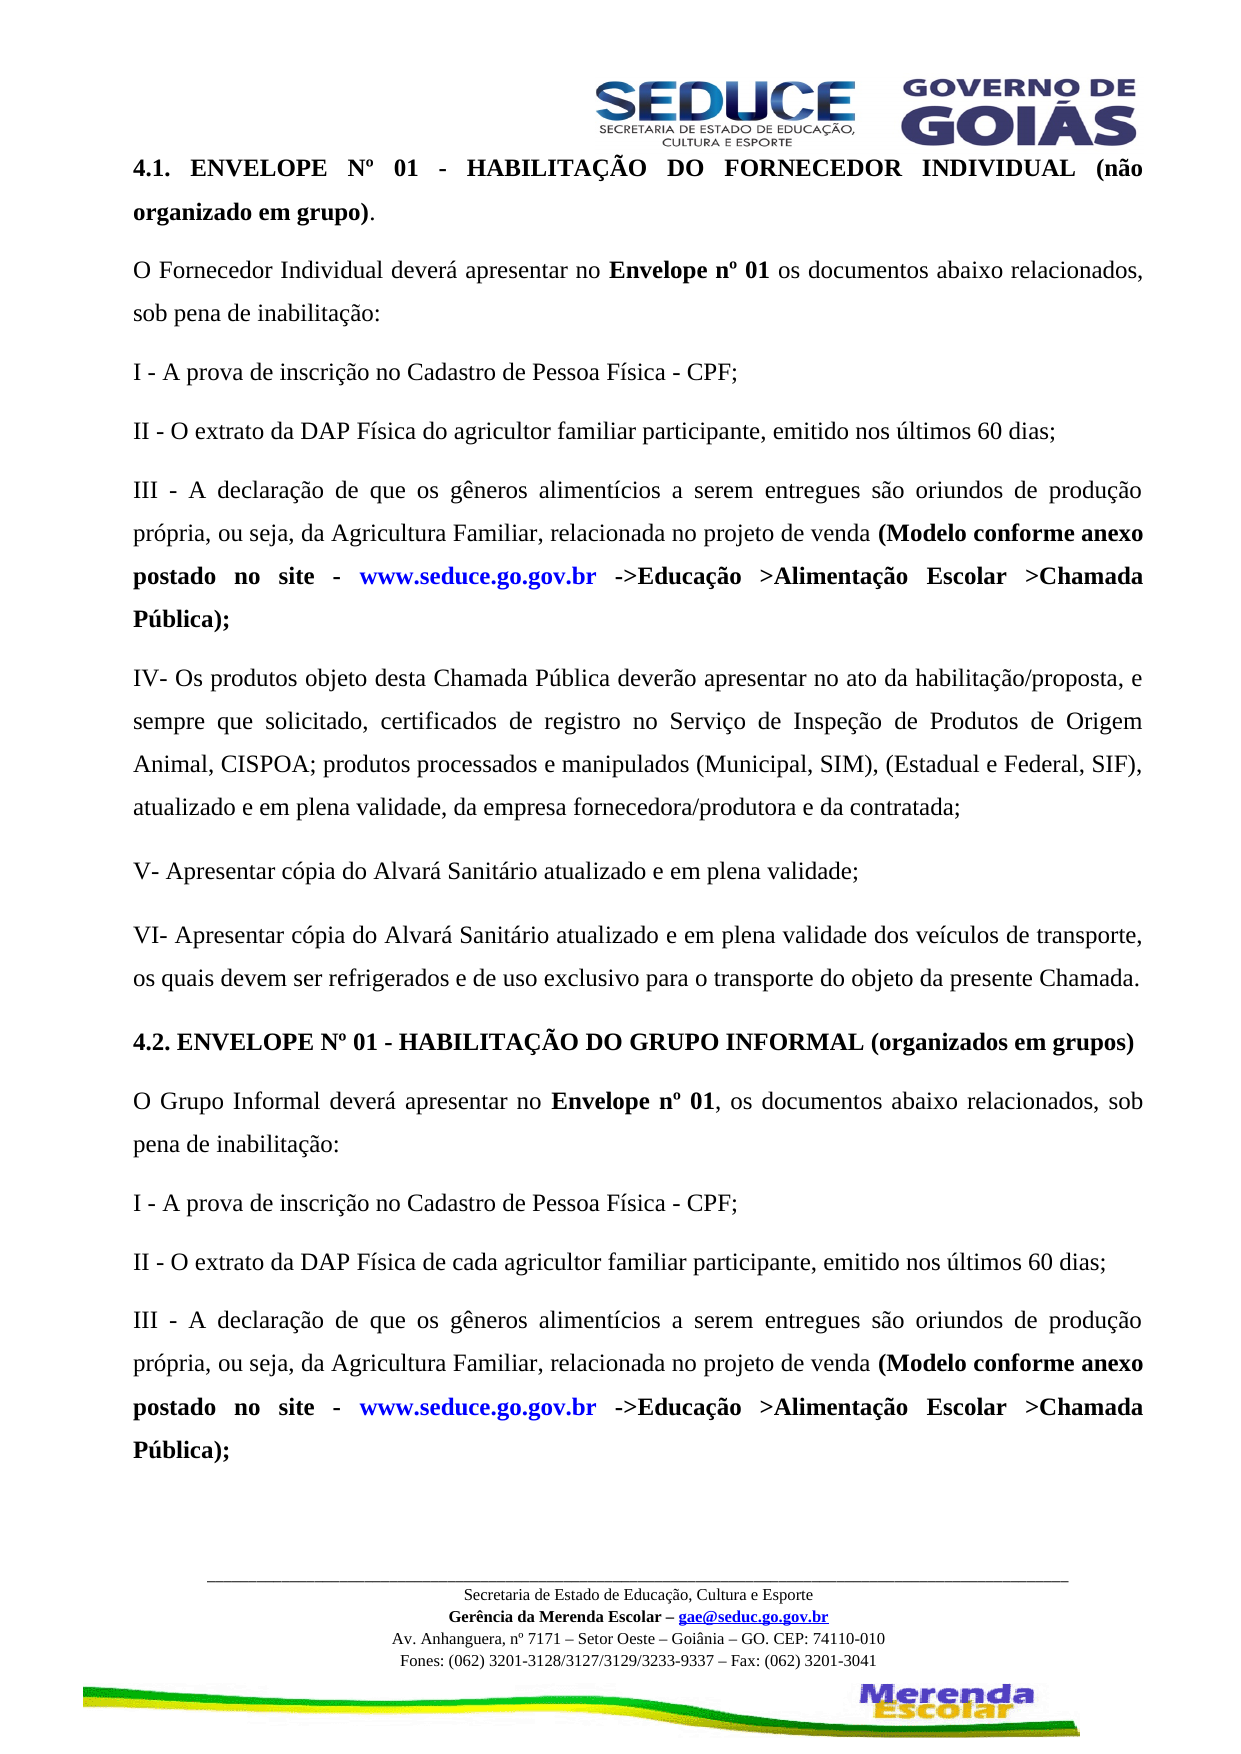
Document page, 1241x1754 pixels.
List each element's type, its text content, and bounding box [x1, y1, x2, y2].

text III - A declaração de que os gêneros alimentícios a serem entregues são oriundos de produção própria, ou seja, da Agricultura Familiar, relacionada no projeto de venda (Modelo conforme anexo postado no site - www.seduce.go.gov.br ->Educação >Alimentação Escolar >Chamada Pública); [133, 1305, 1144, 1463]
text V- Apresentar cópia do Alvará Sanitário atualizado e em plena validade; [133, 856, 1144, 885]
text O Grupo Informal deverá apresentar no Envelope nº 01, os documentos abaixo relacionados, sob pena de inabilitação: [133, 1086, 1144, 1158]
text I - A prova de inscrição no Cadastro de Pessoa Física - CPF; [133, 357, 1144, 386]
text II - O extrato da DAP Física de cada agricultor familiar participante, emitido nos últimos 60 dias; [133, 1247, 1144, 1275]
picture [595, 73, 1144, 153]
text III - A declaração de que os gêneros alimentícios a serem entregues são oriundos de produção própria, ou seja, da Agricultura Familiar, relacionada no projeto de venda (Modelo conforme anexo postado no site - www.seduce.go.gov.br ->Educação >Alimentação Escolar >Chamada Pública); [133, 475, 1144, 633]
text II - O extrato da DAP Física do agricultor familiar participante, emitido nos últimos 60 dias; [133, 416, 1144, 445]
text IV- Os produtos objeto desta Chamada Pública deverão apresentar no ato da habilitação/proposta, e sempre que solicitado, certificados de registro no Serviço de Inspeção de Produtos de Origem Animal, CISPOA; produtos processados e manipulados (Municipal, SIM), (Estadual e Federal, SIF), atualizado e em plena validade, da empresa fornecedora/produtora e da contratada; [133, 663, 1144, 821]
text 4.1. ENVELOPE Nº 01 - HABILITAÇÃO DO FORNECEDOR INDIVIDUAL (não organizado em grupo). [133, 153, 1144, 225]
text 4.2. ENVELOPE Nº 01 - HABILITAÇÃO DO GRUPO INFORMAL (organizados em grupos) [133, 1027, 1144, 1056]
text VI- Apresentar cópia do Alvará Sanitário atualizado e em plena validade dos veículos de transporte, os quais devem ser refrigerados e de uso exclusivo para o transporte do objeto da presente Chamada. [133, 920, 1144, 992]
text O Fornecedor Individual deverá apresentar no Envelope nº 01 os documentos abaixo relacionados, sob pena de inabilitação: [133, 255, 1144, 327]
text I - A prova de inscrição no Cadastro de Pessoa Física - CPF; [133, 1188, 1144, 1217]
